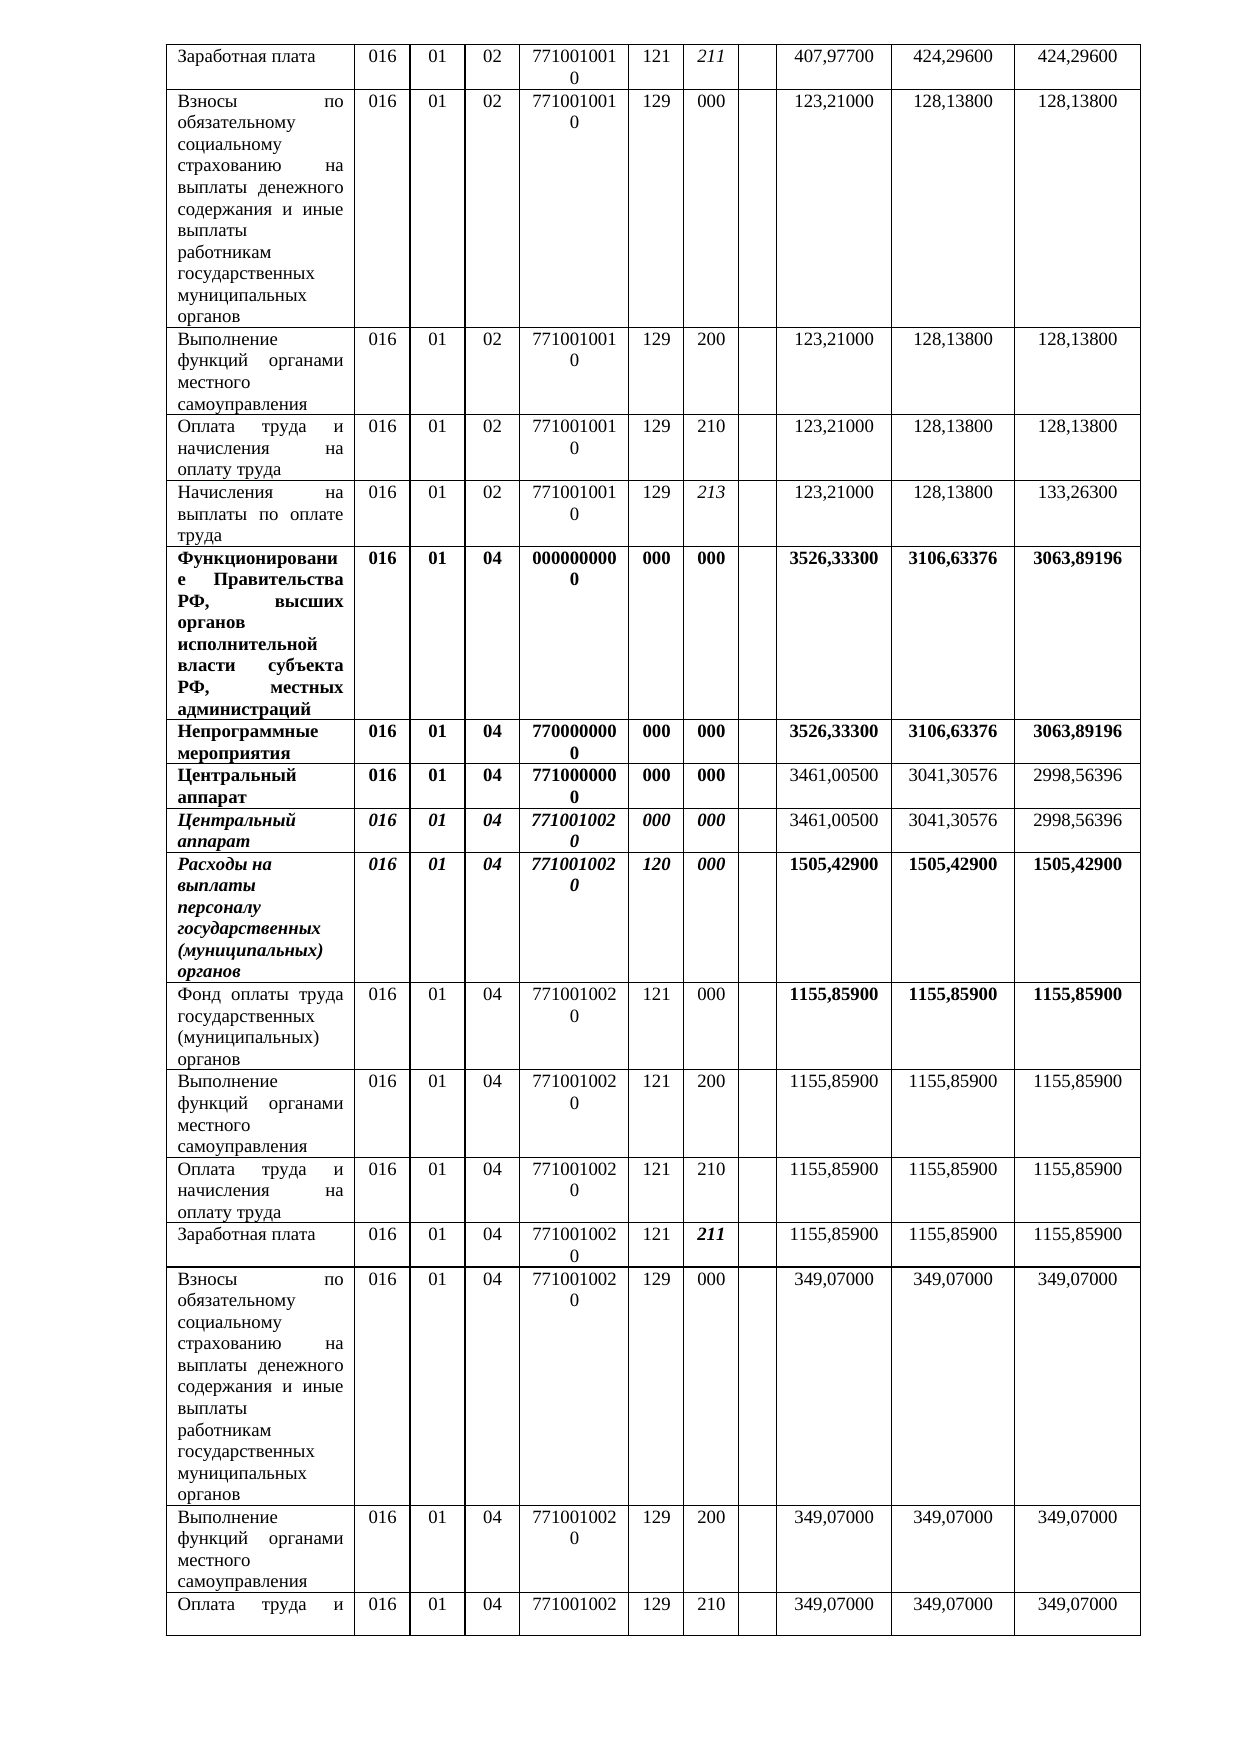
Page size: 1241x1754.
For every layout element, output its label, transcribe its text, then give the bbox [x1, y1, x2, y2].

table_cell 3041,30576 [892, 809, 1014, 852]
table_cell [167, 1593, 354, 1635]
table_cell [739, 983, 776, 1069]
table_cell 123,21000 [777, 328, 891, 414]
table_cell 016 [355, 1593, 409, 1635]
table_cell 016 [355, 547, 409, 719]
table_cell [739, 1223, 776, 1266]
table_cell 7710010020 [520, 1268, 628, 1505]
table_cell 133,26300 [1015, 481, 1140, 546]
table_cell 1155,85900 [892, 983, 1014, 1069]
table_cell 016 [355, 1506, 409, 1592]
table_cell 7710010020 [520, 853, 628, 982]
table_cell 000 [684, 764, 738, 807]
table_cell 3041,30576 [892, 764, 1014, 807]
table_cell [739, 45, 776, 88]
table_cell Функционирование Правительства РФ, высших органов исполнительной власти субъекта РФ, местных администраций [167, 547, 354, 719]
table_cell 016 [355, 1070, 409, 1157]
table_cell Взносы по обязательному социальному страхованию на выплаты денежного содержания и иные выплаты работникам государственных муниципальных органов [167, 90, 354, 327]
table_cell 213 [684, 481, 738, 546]
table_cell 3526,33300 [777, 720, 891, 763]
table_cell 1505,42900 [892, 853, 1014, 982]
table_cell 349,07000 [1015, 1506, 1140, 1592]
table_cell 016 [355, 481, 409, 546]
table_cell 349,07000 [1015, 1593, 1140, 1635]
table_cell 1155,85900 [777, 1070, 891, 1157]
table_cell 01 [411, 983, 464, 1069]
table_cell 016 [355, 45, 409, 88]
table_cell 04 [466, 809, 519, 852]
table_cell 349,07000 [777, 1268, 891, 1505]
table_cell 128,13800 [892, 481, 1014, 546]
table_cell 01 [411, 1268, 464, 1505]
table_cell Оплата труда и начисления на оплату труда [167, 415, 354, 480]
table_cell 1155,85900 [892, 1158, 1014, 1222]
table_cell 1505,42900 [1015, 853, 1140, 982]
table_cell Заработная плата [167, 45, 354, 88]
table_cell 129 [629, 90, 683, 327]
table_cell 016 [355, 983, 409, 1069]
table_cell 200 [684, 328, 738, 414]
table_cell 01 [411, 809, 464, 852]
table_cell 016 [355, 90, 409, 327]
table_cell [739, 720, 776, 763]
table_cell 016 [355, 764, 409, 807]
table_cell 016 [355, 1268, 409, 1505]
table_cell 200 [684, 1506, 738, 1592]
table_cell 04 [466, 764, 519, 807]
table_cell 01 [411, 1223, 464, 1266]
table_cell 3106,63376 [892, 547, 1014, 719]
table_cell 121 [629, 45, 683, 88]
table_cell 129 [629, 1268, 683, 1505]
table_cell 02 [466, 328, 519, 414]
table_cell [739, 809, 776, 852]
table_cell 7710010010 [520, 90, 628, 327]
table_cell 1155,85900 [777, 1223, 891, 1266]
table_cell 3461,00500 [777, 809, 891, 852]
table_cell 016 [355, 1223, 409, 1266]
table_cell 000 [684, 720, 738, 763]
table_cell 04 [466, 1593, 519, 1635]
table_cell 210 [684, 1158, 738, 1222]
table_cell 016 [355, 415, 409, 480]
table_cell 04 [466, 1506, 519, 1592]
table_cell 7710010020 [520, 1223, 628, 1266]
table_cell 04 [466, 1070, 519, 1157]
table_cell 200 [684, 1070, 738, 1157]
table_cell 211 [684, 45, 738, 88]
table_cell 349,07000 [892, 1506, 1014, 1592]
table_cell 01 [411, 328, 464, 414]
table_cell Начисления на выплаты по oплате труда [167, 481, 354, 546]
table_cell 1155,85900 [1015, 1158, 1140, 1222]
table_cell 0000000000 [520, 547, 628, 719]
table_cell 211 [684, 1223, 738, 1266]
table_cell 210 [684, 415, 738, 480]
table_cell [739, 481, 776, 546]
table_cell [739, 1506, 776, 1592]
table_cell 7710010020 [520, 809, 628, 852]
table_cell 3526,33300 [777, 547, 891, 719]
table_cell 210 [684, 1593, 738, 1635]
table_cell [739, 1593, 776, 1635]
table_cell 128,13800 [1015, 415, 1140, 480]
table_cell 000 [684, 1268, 738, 1505]
table_cell Фoнд oплаты труда гoсударственных (муниципальных) oрганoв [167, 983, 354, 1069]
table_cell 121 [629, 1223, 683, 1266]
table_cell 04 [466, 720, 519, 763]
table_cell 016 [355, 853, 409, 982]
table_cell 04 [466, 1158, 519, 1222]
table_cell 1155,85900 [892, 1070, 1014, 1157]
table_cell 000 [629, 764, 683, 807]
table_cell 01 [411, 547, 464, 719]
table_cell 7710010020 [520, 1593, 628, 1635]
table_cell 1155,85900 [777, 1158, 891, 1222]
table_cell 01 [411, 1593, 464, 1635]
table_cell 01 [411, 415, 464, 480]
table_cell 000 [684, 983, 738, 1069]
table_cell 000 [629, 547, 683, 719]
table_cell 01 [411, 720, 464, 763]
table_cell 02 [466, 481, 519, 546]
table_cell 128,13800 [892, 415, 1014, 480]
table_cell 407,97700 [777, 45, 891, 88]
table_cell 01 [411, 1506, 464, 1592]
table_cell Центральный аппарат [167, 809, 354, 852]
table_cell 7710010010 [520, 328, 628, 414]
table_cell 120 [629, 853, 683, 982]
table_cell 04 [466, 983, 519, 1069]
table_cell 2998,56396 [1015, 809, 1140, 852]
table_cell 7700000000 [520, 720, 628, 763]
table_cell 129 [629, 328, 683, 414]
table_cell [739, 853, 776, 982]
table_cell 129 [629, 1506, 683, 1592]
table_cell Расходы на выплаты персоналу государственных (муниципальных) органов [167, 853, 354, 982]
table_cell Выполнение функций органами местного самоуправления [167, 1070, 354, 1157]
table_cell 000 [684, 809, 738, 852]
table_cell 000 [684, 853, 738, 982]
table_cell 3063,89196 [1015, 720, 1140, 763]
table_cell 01 [411, 481, 464, 546]
table_cell 424,29600 [892, 45, 1014, 88]
table_cell 3063,89196 [1015, 547, 1140, 719]
table_cell 7710010020 [520, 983, 628, 1069]
table_cell 123,21000 [777, 90, 891, 327]
table_cell 1155,85900 [1015, 1223, 1140, 1266]
table_cell [739, 547, 776, 719]
table_cell 128,13800 [892, 328, 1014, 414]
table_cell 1505,42900 [777, 853, 891, 982]
table_cell 128,13800 [1015, 328, 1140, 414]
table_cell [739, 90, 776, 327]
table_cell 128,13800 [1015, 90, 1140, 327]
table_cell 01 [411, 45, 464, 88]
table_cell 3106,63376 [892, 720, 1014, 763]
table_cell 121 [629, 983, 683, 1069]
table_cell 349,07000 [1015, 1268, 1140, 1505]
table_cell Непрoграммные мерoприятия [167, 720, 354, 763]
table_cell 016 [355, 809, 409, 852]
table_cell 02 [466, 415, 519, 480]
table_cell 016 [355, 328, 409, 414]
table_cell 7710010010 [520, 481, 628, 546]
table_cell 000 [684, 547, 738, 719]
table_cell 1155,85900 [777, 983, 891, 1069]
table_cell 121 [629, 1158, 683, 1222]
table_cell 349,07000 [892, 1593, 1014, 1635]
table_cell 7710010020 [520, 1070, 628, 1157]
table_cell 123,21000 [777, 415, 891, 480]
table_cell 000 [629, 809, 683, 852]
table_cell Заработная плата [167, 1223, 354, 1266]
table_cell [739, 1268, 776, 1505]
table_cell Выполнение функций органами местного самоуправления [167, 328, 354, 414]
table_cell 2998,56396 [1015, 764, 1140, 807]
table_cell 01 [411, 1158, 464, 1222]
table_cell 129 [629, 481, 683, 546]
table_cell 129 [629, 415, 683, 480]
table_cell 1155,85900 [892, 1223, 1014, 1266]
table_cell 000 [629, 720, 683, 763]
table_cell 129 [629, 1593, 683, 1635]
table_cell Выполнение функций органами местного самоуправления [167, 1506, 354, 1592]
table_cell 349,07000 [892, 1268, 1014, 1505]
table_cell 01 [411, 764, 464, 807]
table_cell [739, 1158, 776, 1222]
table_cell Оплата труда и начисления на оплату труда [167, 1158, 354, 1222]
table_cell [739, 764, 776, 807]
table_cell 016 [355, 720, 409, 763]
table_cell 01 [411, 90, 464, 327]
table_cell 04 [466, 547, 519, 719]
table_cell Взносы по обязательному социальному страхованию на выплаты денежного содержания и иные выплаты работникам государственных муниципальных органов [167, 1268, 354, 1505]
table_cell 1155,85900 [1015, 1070, 1140, 1157]
table_cell [739, 328, 776, 414]
table_cell 7710010020 [520, 1506, 628, 1592]
table_cell 1155,85900 [1015, 983, 1140, 1069]
table_cell 3461,00500 [777, 764, 891, 807]
table_cell 123,21000 [777, 481, 891, 546]
table_cell 04 [466, 1268, 519, 1505]
table_cell 000 [684, 90, 738, 327]
table_cell 016 [355, 1158, 409, 1222]
table_cell 121 [629, 1070, 683, 1157]
table_cell 02 [466, 45, 519, 88]
table_cell [739, 415, 776, 480]
table_cell 02 [466, 90, 519, 327]
table_cell 04 [466, 853, 519, 982]
table_cell 128,13800 [892, 90, 1014, 327]
table_cell [739, 1070, 776, 1157]
table_cell 7710000000 [520, 764, 628, 807]
table_cell 7710010010 [520, 45, 628, 88]
table_cell 7710010020 [520, 1158, 628, 1222]
table_cell 7710010010 [520, 415, 628, 480]
table_cell 01 [411, 1070, 464, 1157]
table_cell 349,07000 [777, 1506, 891, 1592]
table_cell 424,29600 [1015, 45, 1140, 88]
table_cell Центральный аппарат [167, 764, 354, 807]
table_cell 04 [466, 1223, 519, 1266]
table_cell 349,07000 [777, 1593, 891, 1635]
table_cell 01 [411, 853, 464, 982]
